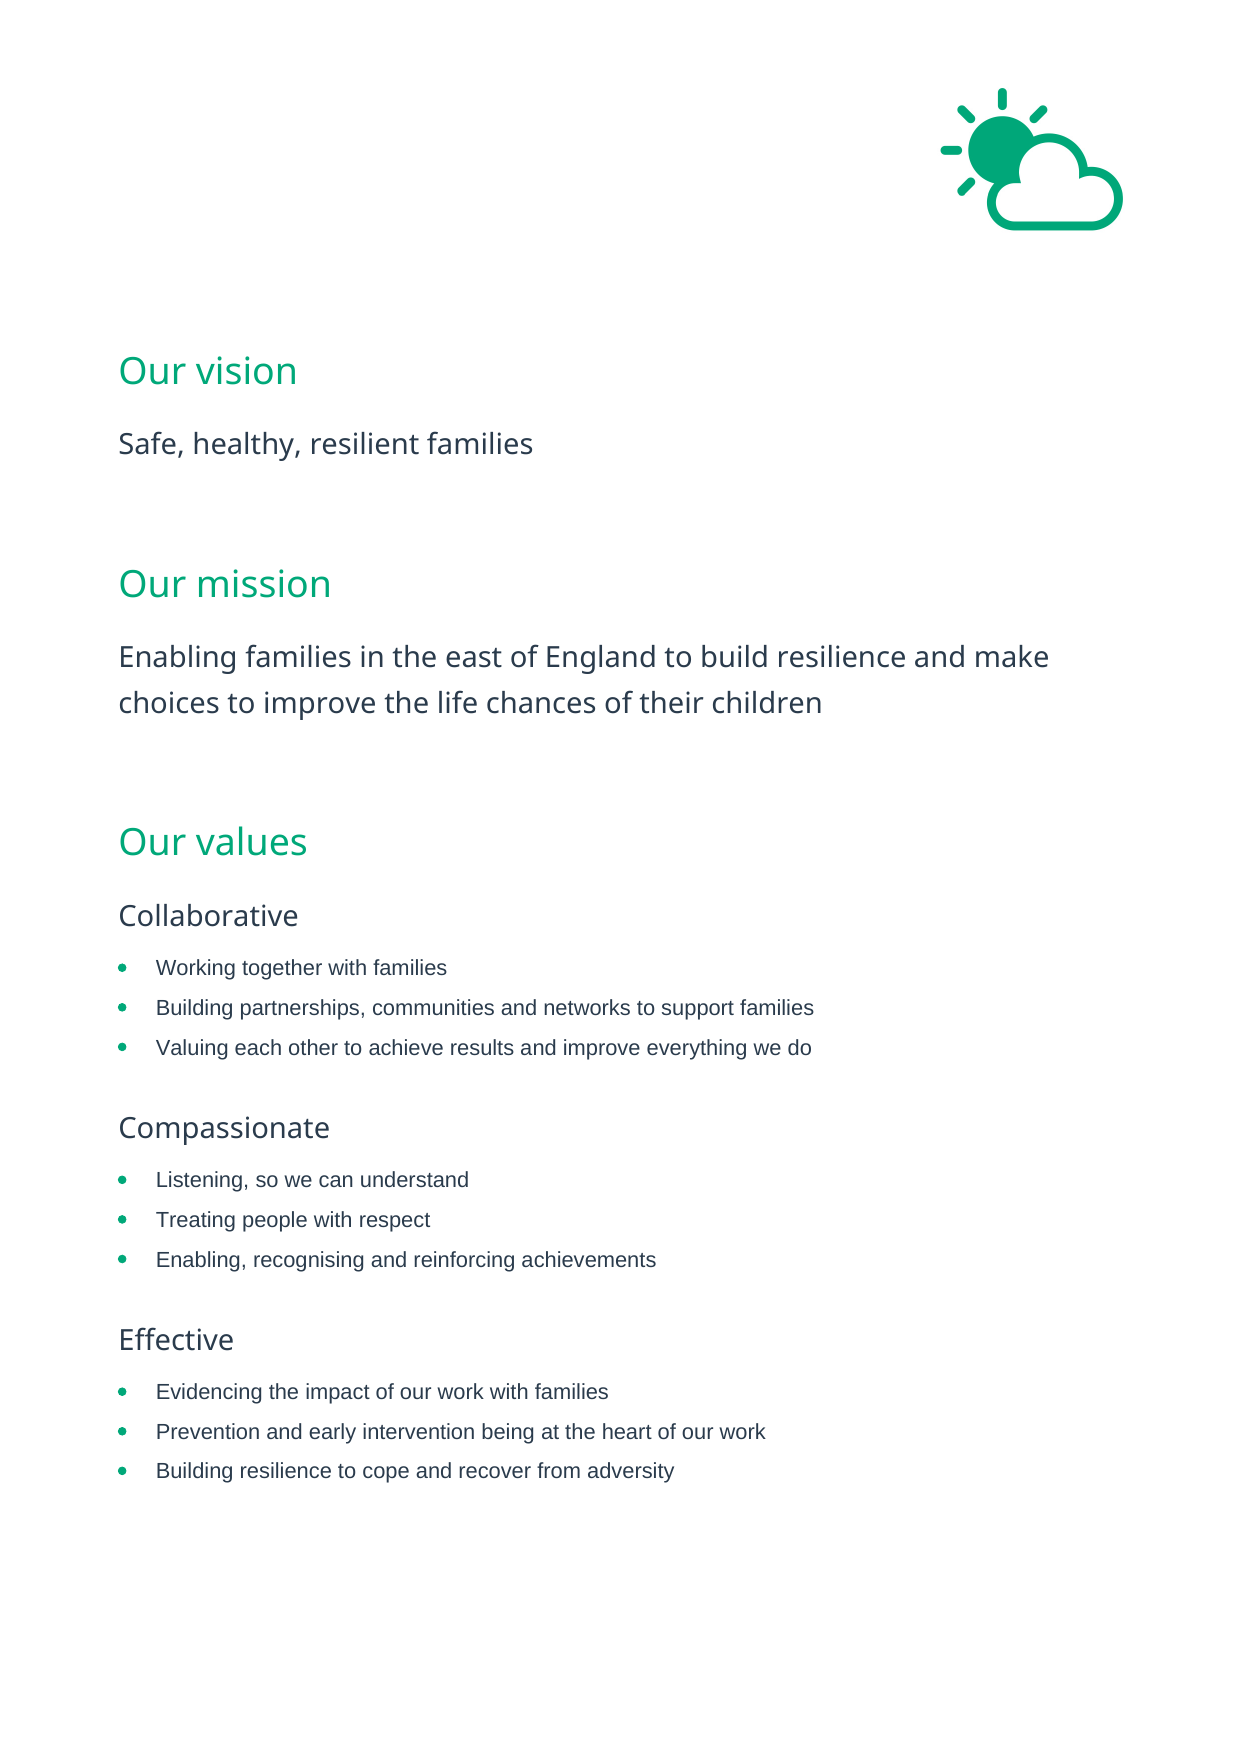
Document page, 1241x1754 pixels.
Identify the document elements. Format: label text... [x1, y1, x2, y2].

text Working together with families [118, 955, 1122, 981]
text Enabling families in the east of England to build resilience and make choices to improve the life chances of their children [118, 637, 1122, 722]
text Collaborative [118, 895, 1122, 935]
picture [0, 0, 1241, 292]
text Our values [118, 816, 1122, 867]
text Listening, so we can understand [118, 1167, 1122, 1193]
text Effective [118, 1319, 1122, 1359]
text Compassionate [118, 1107, 1122, 1147]
text Building partnerships, communities and networks to support families [118, 995, 1122, 1020]
text Valuing each other to achieve results and improve everything we do [118, 1034, 1122, 1060]
text Enabling, recognising and reinforcing achievements [118, 1246, 1122, 1272]
text Our vision [118, 344, 1122, 395]
text Treating people with respect [118, 1207, 1122, 1232]
text Safe, healthy, resilient families [118, 424, 1122, 463]
text Evidencing the impact of our work with families [118, 1379, 1122, 1405]
text Building resilience to cope and recover from adversity [118, 1458, 1122, 1484]
text Prevention and early intervention being at the heart of our work [118, 1419, 1122, 1444]
text Our mission [118, 557, 1122, 608]
